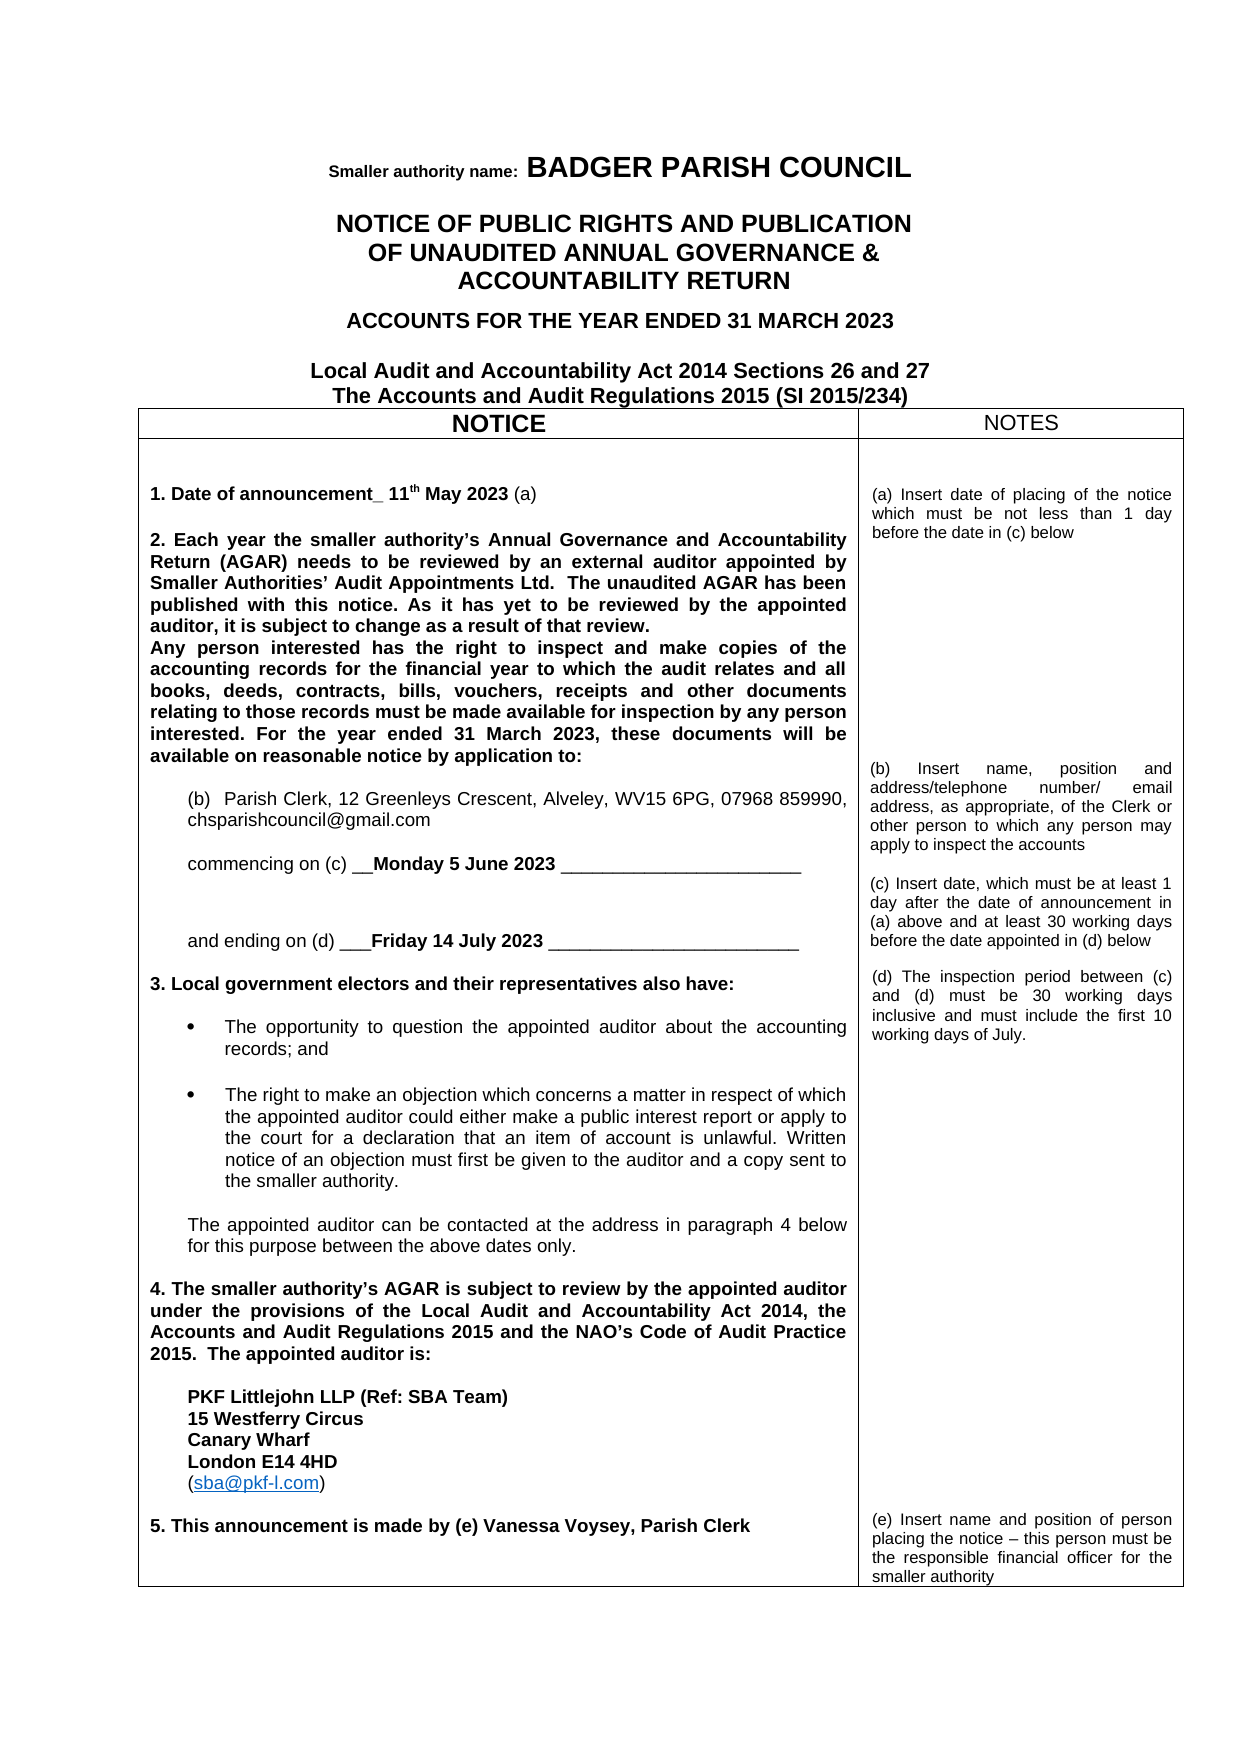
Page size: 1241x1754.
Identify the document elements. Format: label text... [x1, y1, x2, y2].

text Local Audit and Accountability Act 2014 Sections 26 and 27 [150, 358, 1090, 383]
text Smaller authority name: BADGER PARISH COUNCIL [150, 150, 1090, 183]
text The Accounts and Audit Regulations 2015 (SI 2015/234) [150, 383, 1090, 408]
table_cell (a) Insert date of placing of the notice which must be not less than 1 day before the date in (c) below (b) Insert name, position and address/telephone number/ email address, as appropriate, of the Clerk or other person to which any person may apply to inspect the accounts (c) Insert date, which must be at least 1 day after the date of announcement in (a) above and at least 30 working days before the date appointed in (d) below (d) The inspection period between (c) and (d) must be 30 working days inclusive and must include the first 10 working days of July. (e) Insert name and position of person placing the notice – this person must be the responsible financial officer for the smaller authority [859, 439, 1183, 1586]
table_cell 1. Date of announcement_ 11th May 2023 (a) 2. Each year the smaller authority’s Annual Governance and Accountability Return (AGAR) needs to be reviewed by an external auditor appointed by Smaller Authorities’ Audit Appointments Ltd. The unaudited AGAR has been published with this notice. As it has yet to be reviewed by the appointed auditor, it is subject to change as a result of that review. Any person interested has the right to inspect and make copies of the accounting records for the financial year to which the audit relates and all books, deeds, contracts, bills, vouchers, receipts and other documents relating to those records must be made available for inspection by any person interested. For the year ended 31 March 2023, these documents will be available on reasonable notice by application to: (b) Parish Clerk, 12 Greenleys Crescent, Alveley, WV15 6PG, 07968 859990, chsparishcouncil@gmail.com commencing on (c) __Monday 5 June 2023 _______________________ and ending on (d) ___Friday 14 July 2023 ________________________ 3. Local government electors and their representatives also have: The opportunity to question the appointed auditor about the accounting records; and The right to make an objection which concerns a matter in respect of which the appointed auditor could either make a public interest report or apply to the court for a declaration that an item of account is unlawful. Written notice of an objection must first be given to the auditor and a copy sent to the smaller authority. The appointed auditor can be contacted at the address in paragraph 4 below for this purpose between the above dates only. 4. The smaller authority’s AGAR is subject to review by the appointed auditor under the provisions of the Local Audit and Accountability Act 2014, the Accounts and Audit Regulations 2015 and the NAO’s Code of Audit Practice 2015. The appointed auditor is: PKF Littlejohn LLP (Ref: SBA Team) 15 Westferry Circus Canary Wharf London E14 4HD (sba@pkf-l.com) 5. This announcement is made by (e) Vanessa Voysey, Parish Clerk [139, 439, 858, 1586]
text NOTICE OF PUBLIC RIGHTS AND PUBLICATION OF UNAUDITED ANNUAL GOVERNANCE & ACCOUNTABILITY RETURN [327, 209, 921, 295]
text ACCOUNTS FOR THE YEAR ENDED 31 MARCH 2023 [150, 307, 1090, 333]
table_header NOTES [859, 409, 1183, 438]
table_header NOTICE [139, 409, 858, 438]
